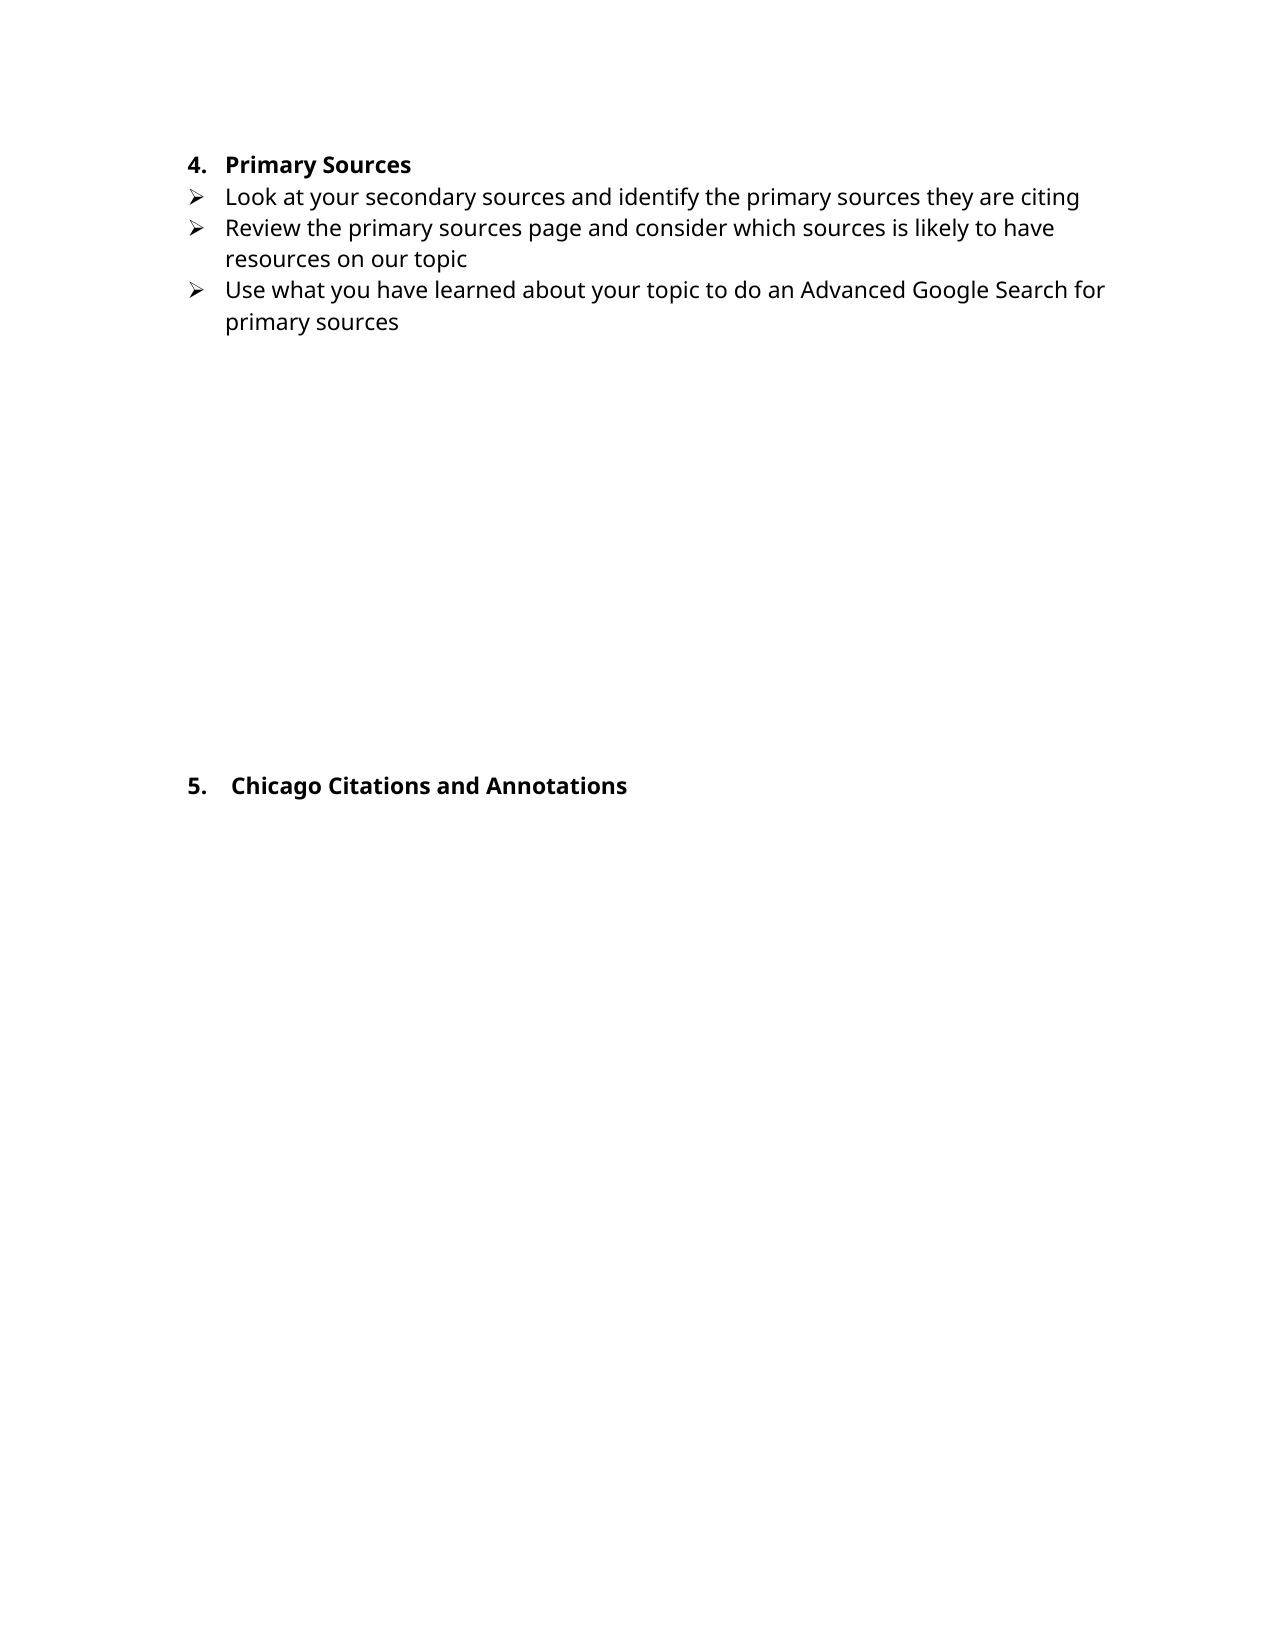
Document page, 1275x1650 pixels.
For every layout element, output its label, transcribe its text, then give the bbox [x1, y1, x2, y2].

list Review the primary sources page and consider which sources is likely to have resources on our topic [187, 212, 1125, 274]
list Use what you have learned about your topic to do an Advanced Google Search for primary sources [187, 274, 1125, 337]
list Chicago Citations and Annotations [187, 770, 1125, 801]
list Primary Sources [187, 149, 1125, 180]
list Look at your secondary sources and identify the primary sources they are citing [187, 180, 1125, 212]
